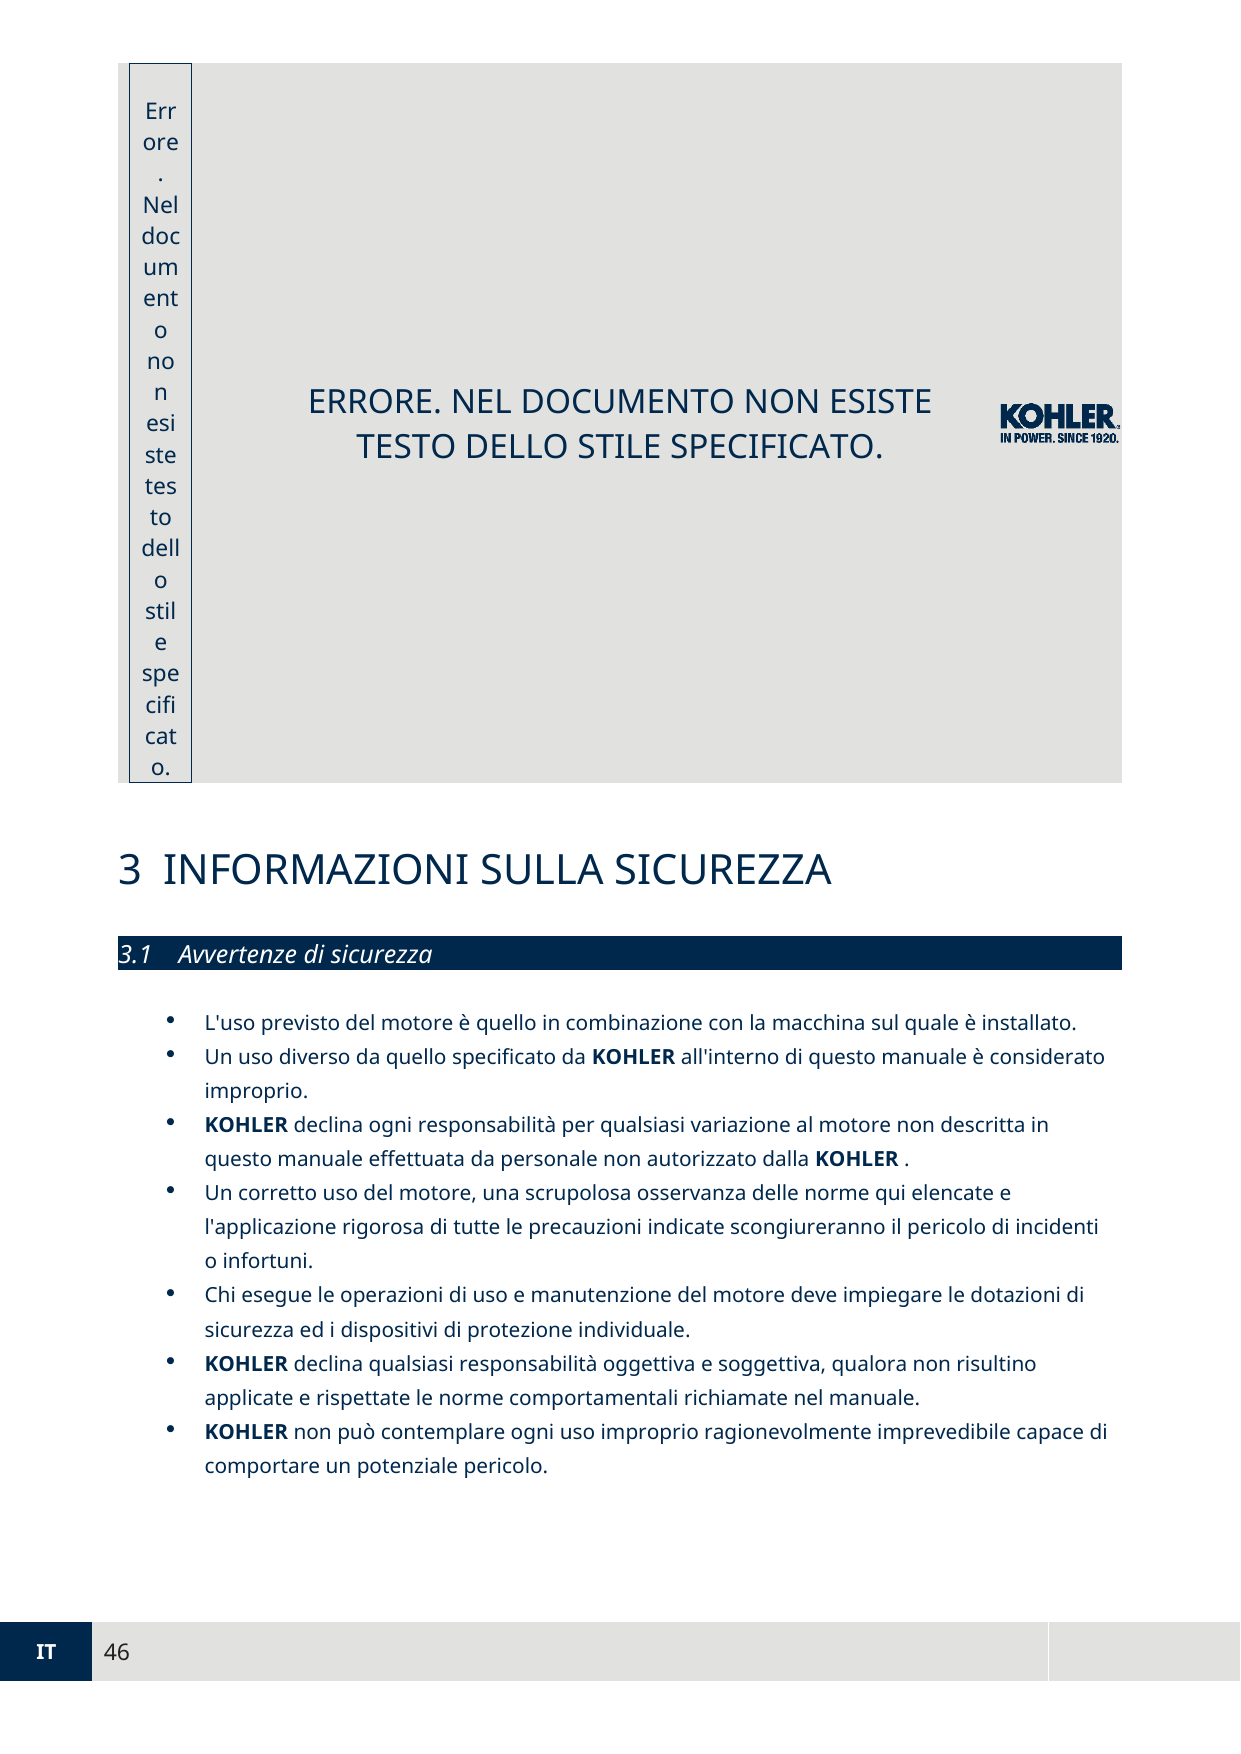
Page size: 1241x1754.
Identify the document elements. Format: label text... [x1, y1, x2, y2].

picture [1000, 403, 1121, 443]
table_header L'uso previsto del motore è quello in combinazione con la macchina sul quale è installato. Un uso diverso da quello specificato da KOHLER all'interno di questo manuale è considerato improprio. KOHLER declina ogni responsabilità per qualsiasi variazione al motore non descritta in questo manuale effettuata da personale non autorizzato dalla KOHLER . Un corretto uso del motore, una scrupolosa osservanza delle norme qui elencate e l'applicazione rigorosa di tutte le precauzioni indicate scongiureranno il pericolo di incidenti o infortuni. Chi esegue le operazioni di uso e manutenzione del motore deve impiegare le dotazioni di sicurezza ed i dispositivi di protezione individuale. KOHLER declina qualsiasi responsabilità oggettiva e soggettiva, qualora non risultino applicate e rispettate le norme comportamentali richiamate nel manuale. KOHLER non può contemplare ogni uso improprio ragionevolmente imprevedibile capace di comportare un potenziale pericolo. [118, 990, 1122, 1497]
subtitle Avvertenze di sicurezza [118, 936, 1122, 970]
subtitle Informazioni sulla sicurezza [118, 840, 1122, 896]
